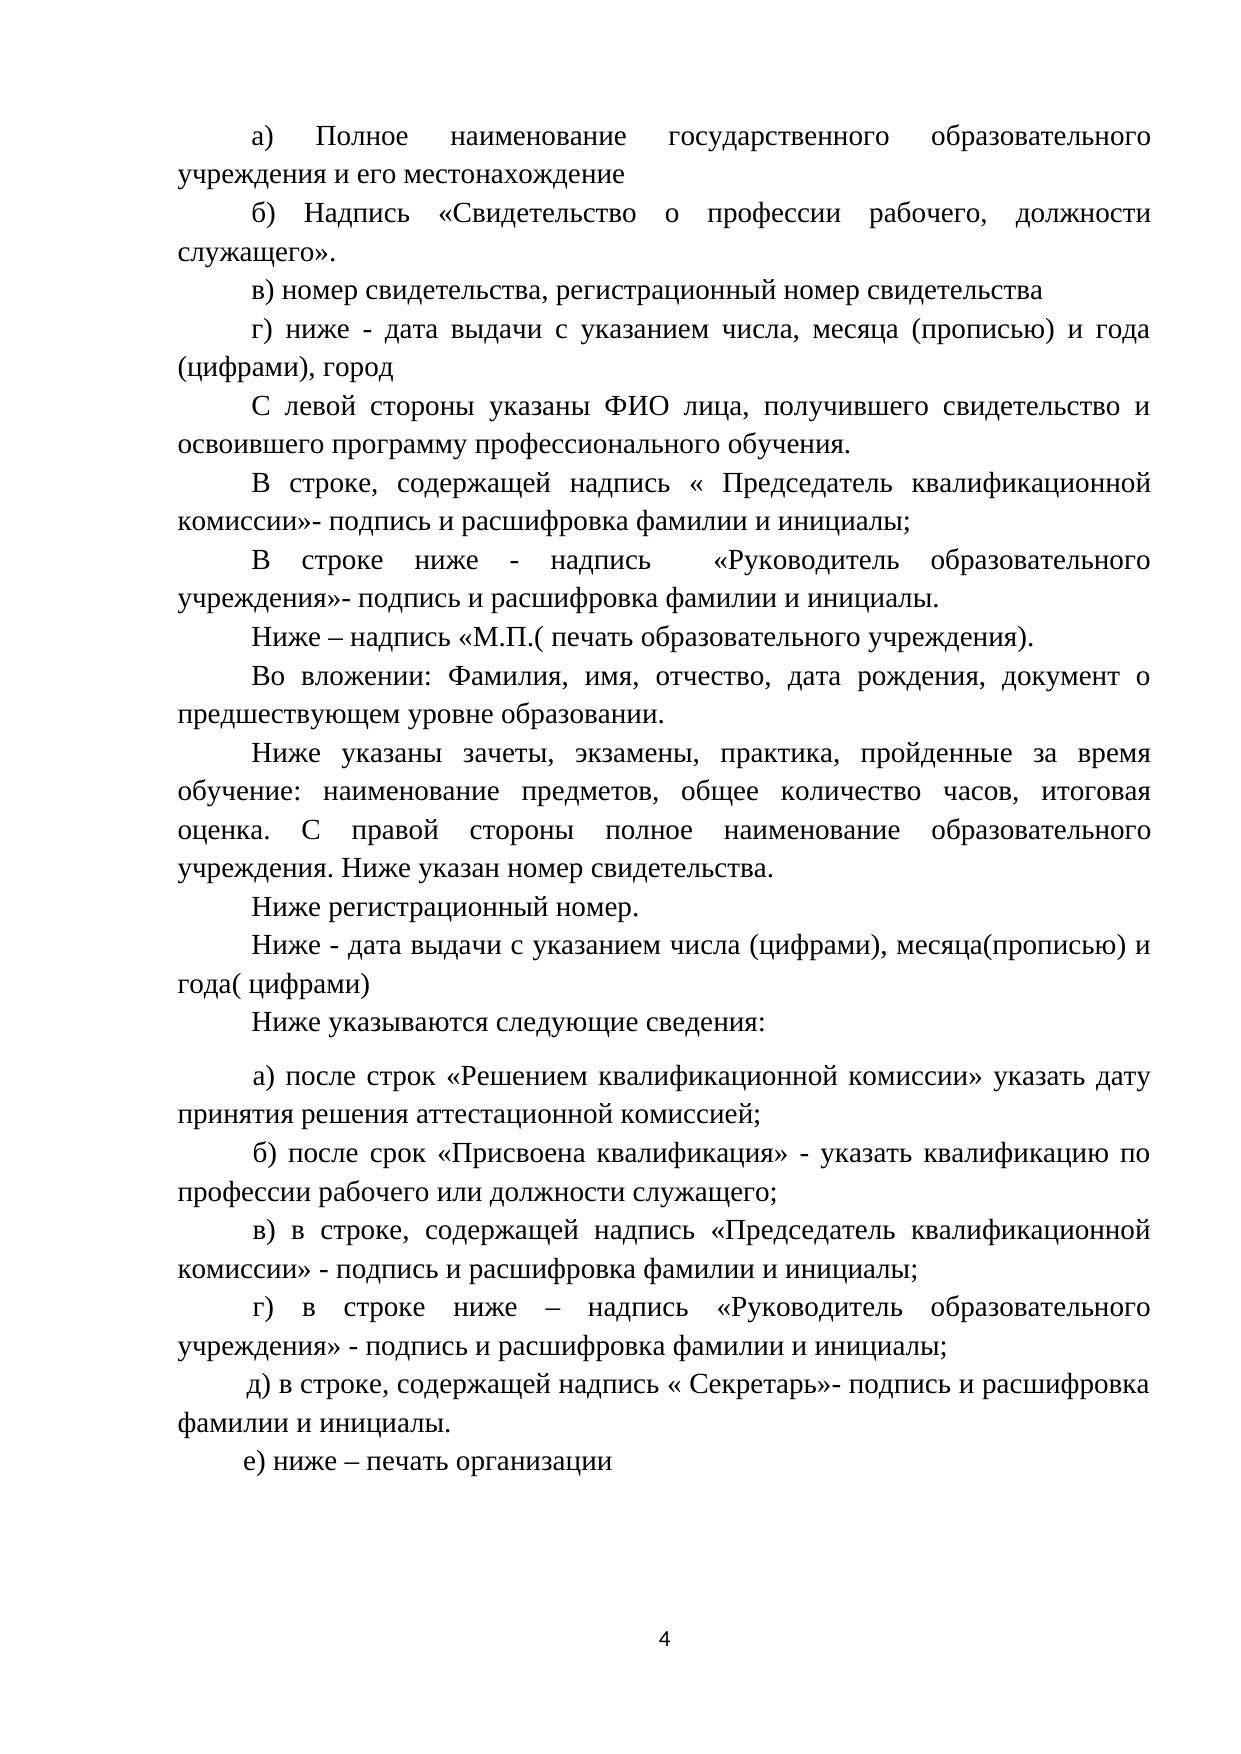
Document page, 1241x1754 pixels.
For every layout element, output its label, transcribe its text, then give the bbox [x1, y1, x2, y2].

text Во вложении: Фамилия, имя, отчество, дата рождения, документ о предшествующем уровне образовании. [177, 658, 1152, 730]
text Ниже – надпись «М.П.( печать образовательного учреждения). [177, 619, 1152, 653]
text Ниже регистрационный номер. [177, 889, 1152, 922]
text В строке ниже - надпись «Руководитель образовательного учреждения»- подпись и расшифровка фамилии и инициалы. [177, 542, 1152, 614]
text а) после строк «Решением квалификационной комиссии» указать дату принятия решения аттестационной комиссией; [177, 1058, 1152, 1130]
text Ниже указаны зачеты, экзамены, практика, пройденные за время обучение: наименование предметов, общее количество часов, итоговая оценка. С правой стороны полное наименование образовательного учреждения. Ниже указан номер свидетельства. [177, 735, 1152, 884]
text д) в строке, содержащей надпись « Секретарь»- подпись и расшифровка фамилии и инициалы. [177, 1366, 1152, 1438]
text а) Полное наименование государственного образовательного учреждения и его местонахождение [177, 118, 1152, 190]
text в) в строке, содержащей надпись «Председатель квалификационной комиссии» - подпись и расшифровка фамилии и инициалы; [177, 1212, 1152, 1284]
text е) ниже – печать организации [177, 1443, 1152, 1477]
text В строке, содержащей надпись « Председатель квалификационной комиссии»- подпись и расшифровка фамилии и инициалы; [177, 465, 1152, 537]
text б) после срок «Присвоена квалификация» - указать квалификацию по профессии рабочего или должности служащего; [177, 1135, 1152, 1207]
text г) в строке ниже – надпись «Руководитель образовательного учреждения» - подпись и расшифровка фамилии и инициалы; [177, 1289, 1152, 1361]
text в) номер свидетельства, регистрационный номер свидетельства [177, 272, 1152, 306]
text Ниже указываются следующие сведения: [177, 1004, 1152, 1038]
text Ниже - дата выдачи с указанием числа (цифрами), месяца(прописью) и года( цифрами) [177, 927, 1152, 999]
text б) Надпись «Свидетельство о профессии рабочего, должности служащего». [177, 195, 1152, 267]
text г) ниже - дата выдачи с указанием числа, месяца (прописью) и года (цифрами), город [177, 311, 1152, 383]
text С левой стороны указаны ФИО лица, получившего свидетельство и освоившего программу профессионального обучения. [177, 388, 1152, 460]
